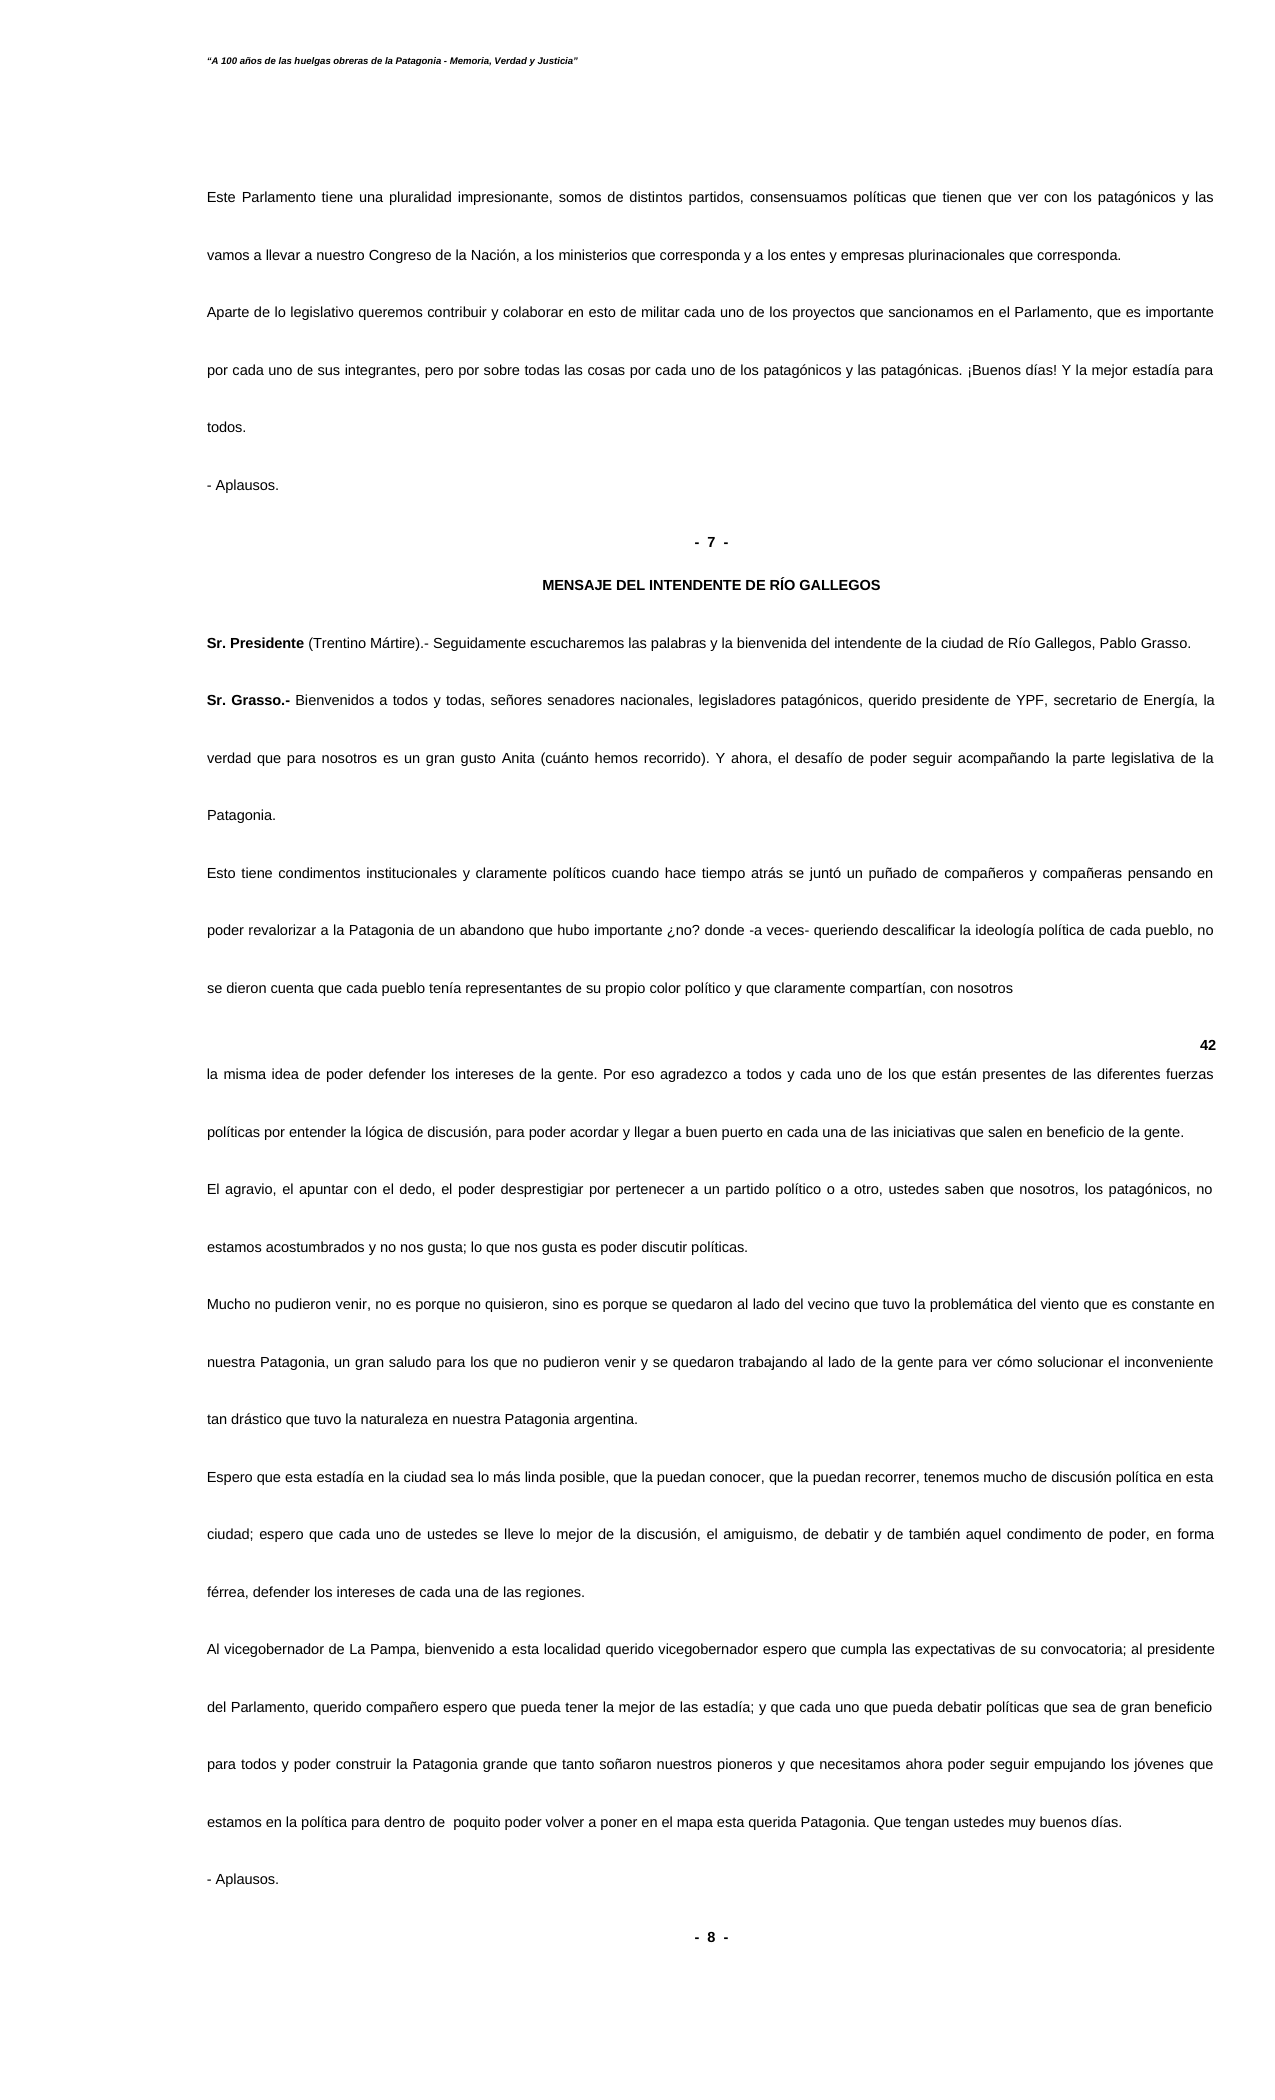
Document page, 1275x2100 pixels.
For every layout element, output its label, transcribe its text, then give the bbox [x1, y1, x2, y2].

text Al vicegobernador de La Pampa, bienvenido a esta localidad querido vicegobernador espero que cumpla las expectativas de su convocatoria; al presidente del Parlamento, querido compañero espero que pueda tener la mejor de las estadía; y que cada uno que pueda debatir políticas que sea de gran beneficio para todos y poder construir la Patagonia grande que tanto soñaron nuestros pioneros y que necesitamos ahora poder seguir empujando los jóvenes que estamos en la política para dentro de poquito poder volver a poner en el mapa esta querida Patagonia. Que tengan ustedes muy buenos días. [207, 1629, 1216, 1830]
text MENSAJE DEL INTENDENTE DE RÍO GALLEGOS [207, 565, 1216, 594]
text - 7 - [207, 522, 1216, 551]
text Sr. Presidente (Trentino Mártire).- Seguidamente escucharemos las palabras y la bienvenida del intendente de la ciudad de Río Gallegos, Pablo Grasso. [207, 623, 1216, 652]
text - 8 - [207, 1917, 1216, 1945]
text Espero que esta estadía en la ciudad sea lo más linda posible, que la puedan conocer, que la puedan recorrer, tenemos mucho de discusión política en esta ciudad; espero que cada uno de ustedes se lleve lo mejor de la discusión, el amiguismo, de debatir y de también aquel condimento de poder, en forma férrea, defender los intereses de cada una de las regiones. [207, 1457, 1216, 1600]
text Este Parlamento tiene una pluralidad impresionante, somos de distintos partidos, consensuamos políticas que tienen que ver con los patagónicos y las vamos a llevar a nuestro Congreso de la Nación, a los ministerios que corresponda y a los entes y empresas plurinacionales que corresponda. [207, 177, 1216, 263]
text Mucho no pudieron venir, no es porque no quisieron, sino es porque se quedaron al lado del vecino que tuvo la problemática del viento que es constante en nuestra Patagonia, un gran saludo para los que no pudieron venir y se quedaron trabajando al lado de la gente para ver cómo solucionar el inconveniente tan drástico que tuvo la naturaleza en nuestra Patagonia argentina. [207, 1284, 1216, 1428]
text - Aplausos. [207, 465, 1216, 493]
text la misma idea de poder defender los intereses de la gente. Por eso agradezco a todos y cada uno de los que están presentes de las diferentes fuerzas políticas por entender la lógica de discusión, para poder acordar y llegar a buen puerto en cada una de las iniciativas que salen en beneficio de la gente. [207, 1054, 1216, 1140]
text Aparte de lo legislativo queremos contribuir y colaborar en esto de militar cada uno de los proyectos que sancionamos en el Parlamento, que es importante por cada uno de sus integrantes, pero por sobre todas las cosas por cada uno de los patagónicos y las patagónicas. ¡Buenos días! Y la mejor estadía para todos. [207, 292, 1216, 436]
text El agravio, el apuntar con el dedo, el poder desprestigiar por pertenecer a un partido político o a otro, ustedes saben que nosotros, los patagónicos, no estamos acostumbrados y no nos gusta; lo que nos gusta es poder discutir políticas. [207, 1169, 1216, 1255]
text - Aplausos. [207, 1859, 1216, 1888]
text 42 [207, 1025, 1216, 1054]
text Sr. Grasso.- Bienvenidos a todos y todas, señores senadores nacionales, legisladores patagónicos, querido presidente de YPF, secretario de Energía, la verdad que para nosotros es un gran gusto Anita (cuánto hemos recorrido). Y ahora, el desafío de poder seguir acompañando la parte legislativa de la Patagonia. [207, 680, 1216, 824]
text Esto tiene condimentos institucionales y claramente políticos cuando hace tiempo atrás se juntó un puñado de compañeros y compañeras pensando en poder revalorizar a la Patagonia de un abandono que hubo importante ¿no? donde -a veces- queriendo descalificar la ideología política de cada pueblo, no se dieron cuenta que cada pueblo tenía representantes de su propio color político y que claramente compartían, con nosotros [207, 853, 1216, 997]
